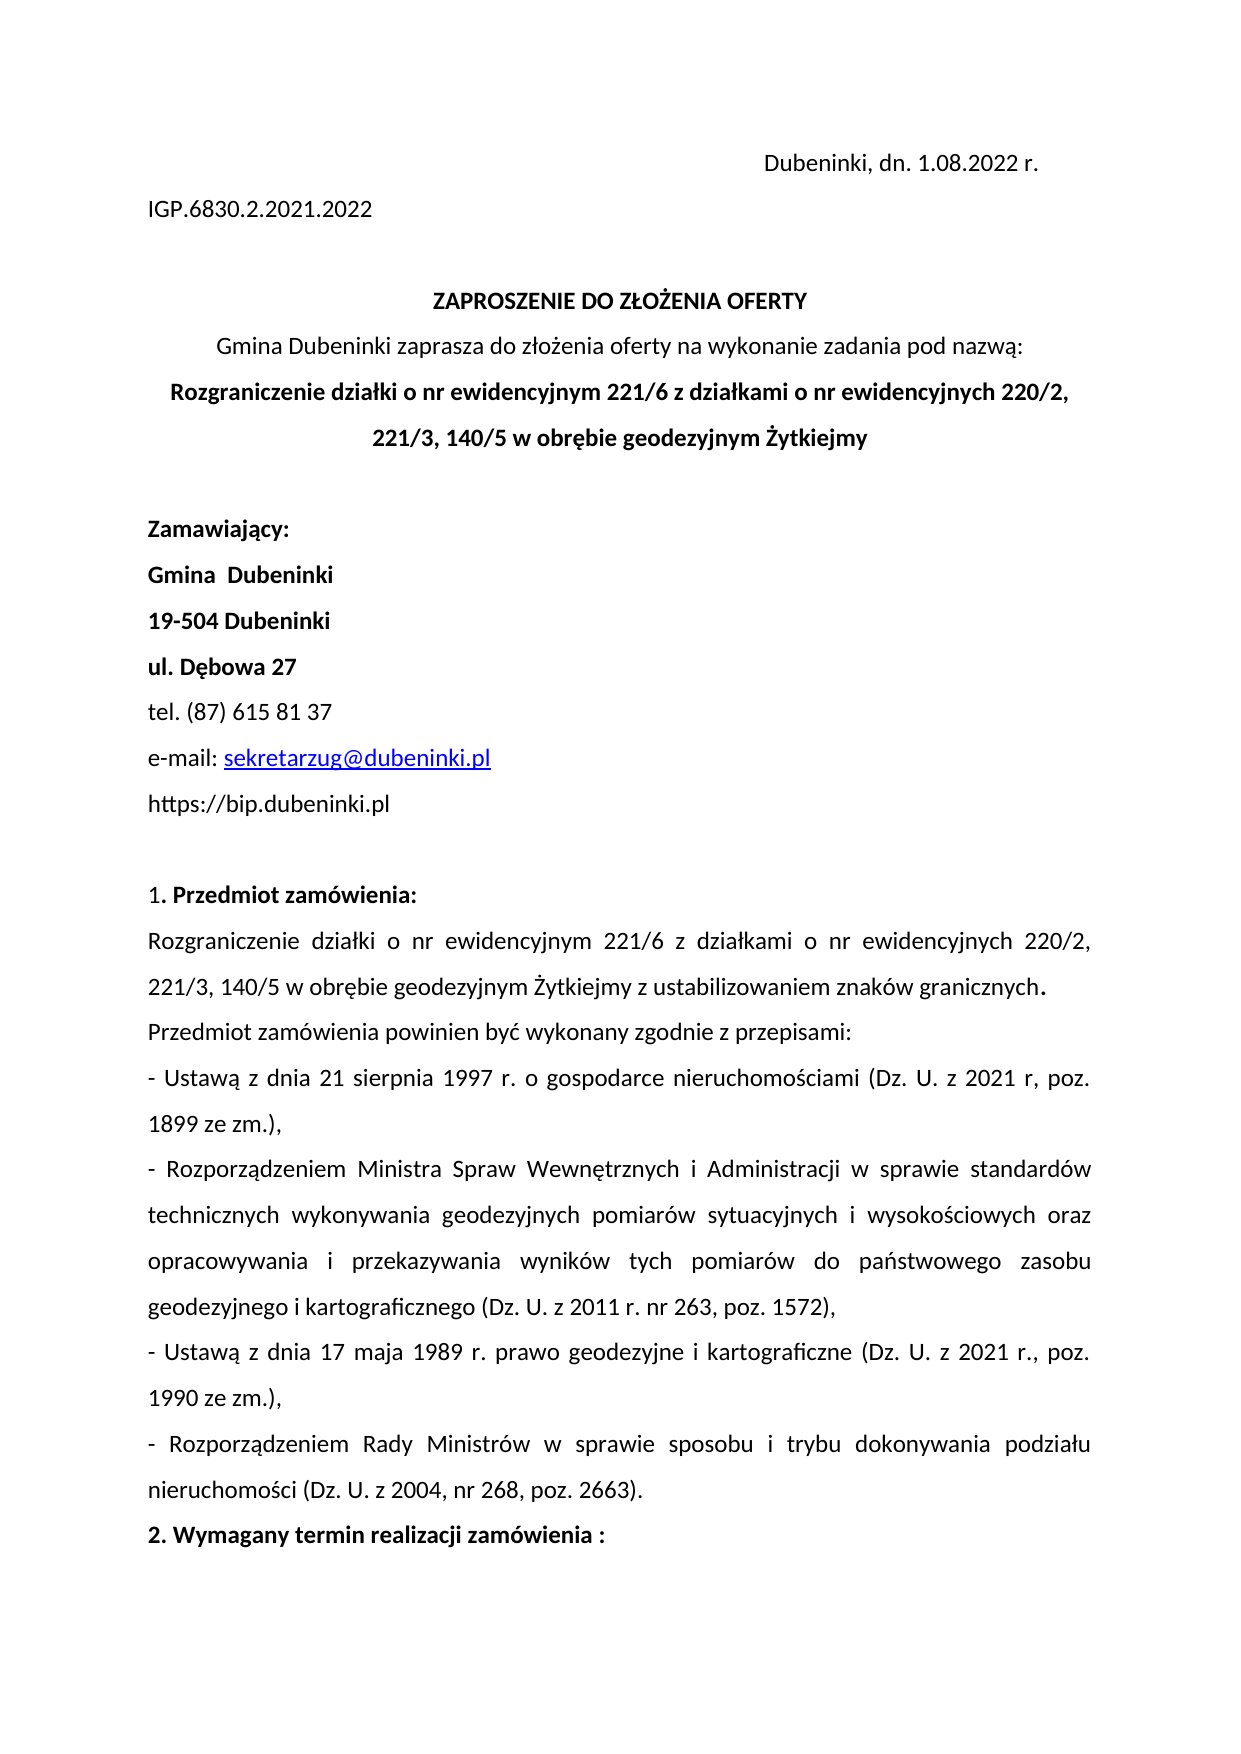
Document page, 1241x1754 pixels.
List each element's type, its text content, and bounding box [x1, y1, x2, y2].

text Gmina Dubeninki zaprasza do złożenia oferty na wykonanie zadania pod nazwą: [148, 331, 1093, 361]
text https://bip.dubeninki.pl [148, 788, 1093, 818]
text - Rozporządzeniem Rady Ministrów w sprawie sposobu i trybu dokonywania podziału nieruchomości (Dz. U. z 2004, nr 268, poz. 2663). [148, 1428, 1093, 1504]
text Zamawiający: [148, 513, 1093, 544]
text Rozgraniczenie działki o nr ewidencyjnym 221/6 z działkami o nr ewidencyjnych 220/2, 221/3, 140/5 w obrębie geodezyjnym Żytkiejmy z ustabilizowaniem znaków granicznych. [148, 925, 1093, 1001]
text 2. Wymagany termin realizacji zamówienia : [148, 1519, 1093, 1550]
text IGP.6830.2.2021.2022 [148, 193, 1093, 224]
text Gmina Dubeninki [148, 559, 1093, 590]
text - Ustawą z dnia 17 maja 1989 r. prawo geodezyjne i kartograficzne (Dz. U. z 2021 r., poz. 1990 ze zm.), [148, 1337, 1093, 1413]
text Dubeninki, dn. 1.08.2022 r. [148, 148, 1093, 178]
text ul. Dębowa 27 [148, 651, 1093, 681]
text Przedmiot zamówienia powinien być wykonany zgodnie z przepisami: [148, 1016, 1093, 1047]
text - Rozporządzeniem Ministra Spraw Wewnętrznych i Administracji w sprawie standardów technicznych wykonywania geodezyjnych pomiarów sytuacyjnych i wysokościowych oraz opracowywania i przekazywania wyników tych pomiarów do państwowego zasobu geodezyjnego i kartograficznego (Dz. U. z 2011 r. nr 263, poz. 1572), [148, 1154, 1093, 1321]
text ZAPROSZENIE DO ZŁOŻENIA OFERTY [148, 285, 1093, 315]
text - Ustawą z dnia 21 sierpnia 1997 r. o gospodarce nieruchomościami (Dz. U. z 2021 r, poz. 1899 ze zm.), [148, 1062, 1093, 1138]
text e-mail: sekretarzug@dubeninki.pl [148, 742, 1093, 773]
text Rozgraniczenie działki o nr ewidencyjnym 221/6 z działkami o nr ewidencyjnych 220/2, 221/3, 140/5 w obrębie geodezyjnym Żytkiejmy [148, 376, 1093, 452]
text 1. Przedmiot zamówienia: [148, 879, 1093, 910]
text tel. (87) 615 81 37 [148, 696, 1093, 727]
text 19-504 Dubeninki [148, 605, 1093, 635]
